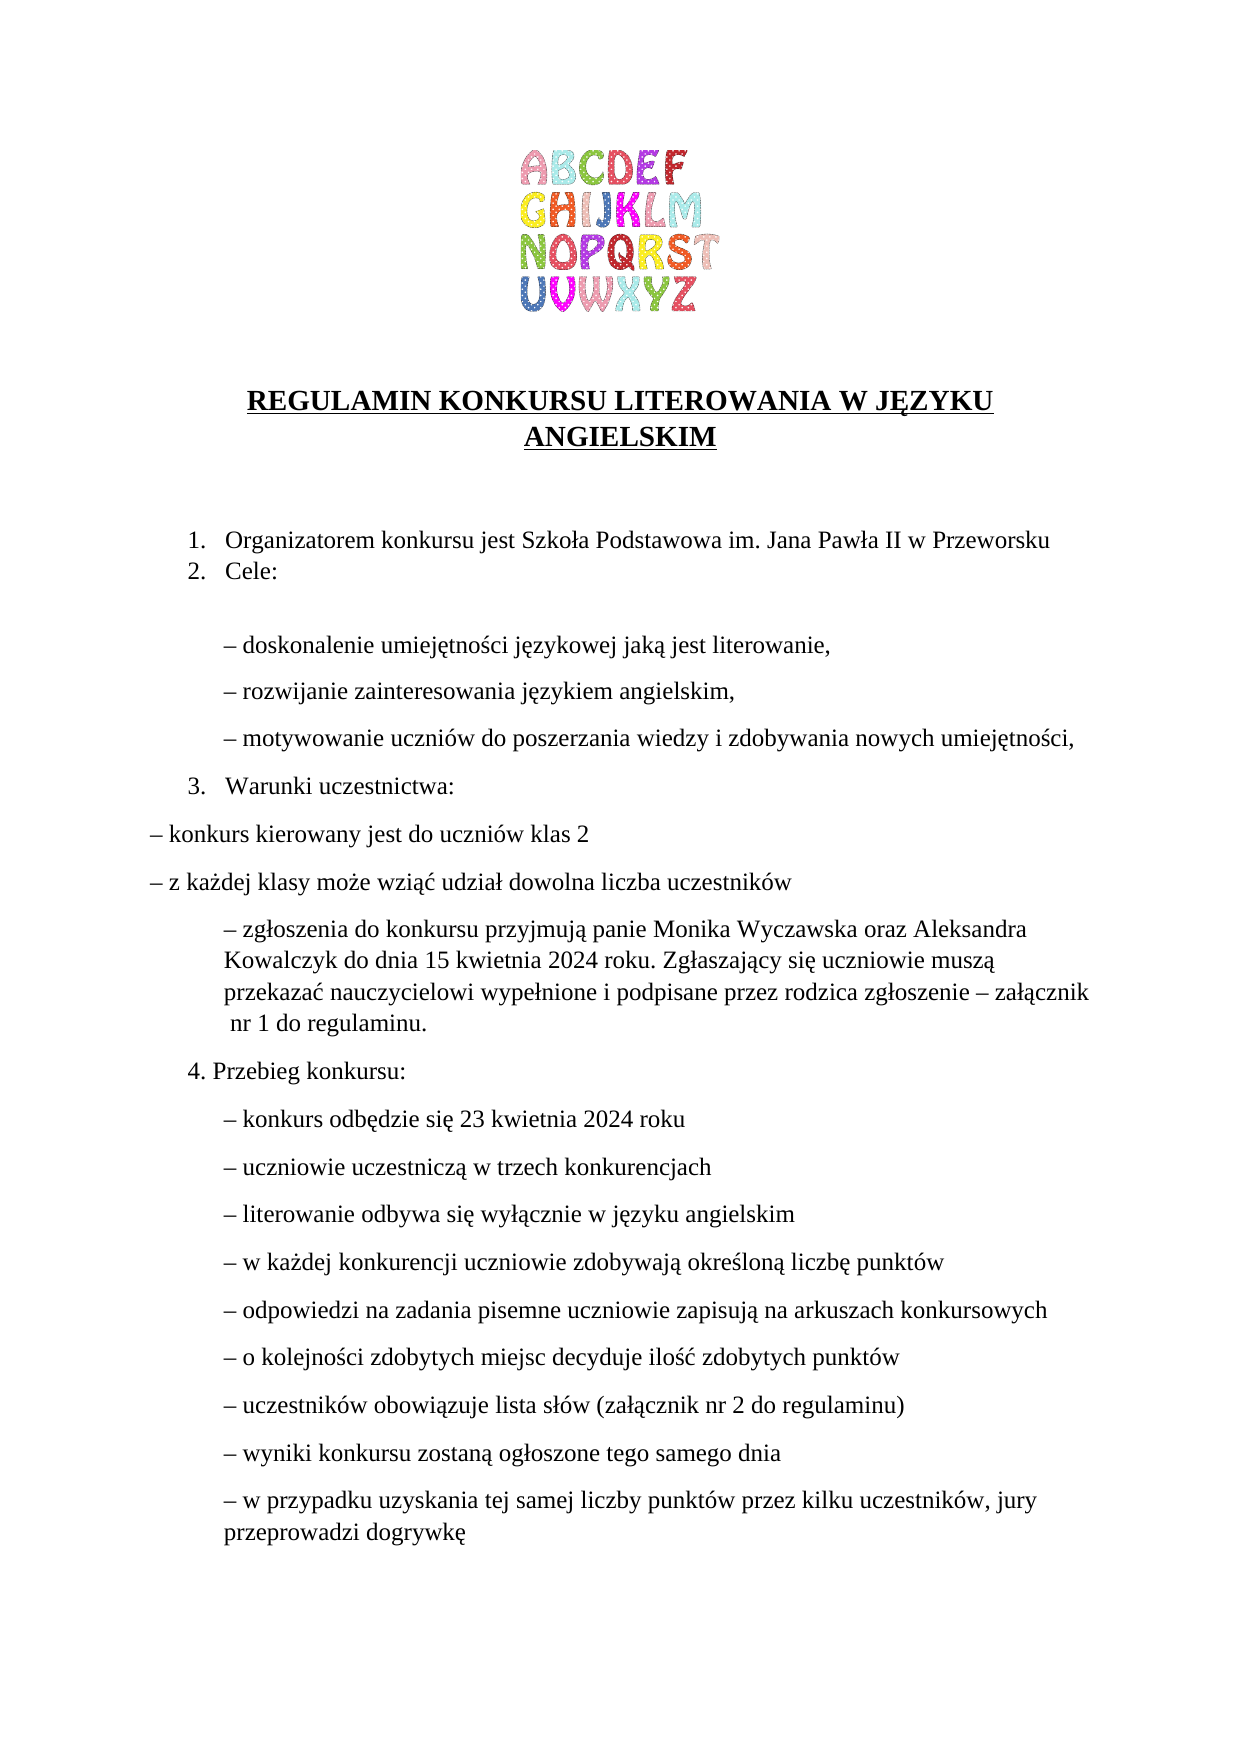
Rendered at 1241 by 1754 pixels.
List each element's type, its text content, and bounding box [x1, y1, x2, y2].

text – uczestników obowiązuje lista słów (załącznik nr 2 do regulaminu) [150, 1390, 1090, 1419]
text – konkurs odbędzie się 23 kwietnia 2024 roku [150, 1104, 1090, 1133]
text – motywowanie uczniów do poszerzania wiedzy i zdobywania nowych umiejętności, [150, 723, 1090, 752]
text – rozwijanie zainteresowania językiem angielskim, [150, 676, 1090, 704]
text – w przypadku uzyskania tej samej liczby punktów przez kilku uczestników, jury przeprowadzi dogrywkę [150, 1486, 1090, 1546]
text REGULAMIN KONKURSU LITEROWANIA W JĘZYKU ANGIELSKIM [150, 383, 1090, 453]
text – odpowiedzi na zadania pisemne uczniowie zapisują na arkuszach konkursowych [150, 1295, 1090, 1323]
text – z każdej klasy może wziąć udział dowolna liczba uczestników [150, 867, 1090, 895]
text – w każdej konkurencji uczniowie zdobywają określoną liczbę punktów [150, 1247, 1090, 1276]
list Organizatorem konkursu jest Szkoła Podstawowa im. Jana Pawła II w Przeworsku [187, 525, 1090, 554]
text 3. Warunki uczestnictwa: [150, 771, 1090, 800]
text – uczniowie uczestniczą w trzech konkurencjach [150, 1152, 1090, 1180]
list Cele: [187, 556, 1090, 585]
text – konkurs kierowany jest do uczniów klas 2 [150, 819, 1090, 848]
text – zgłoszenia do konkursu przyjmują panie Monika Wyczawska oraz Aleksandra Kowalczyk do dnia 15 kwietnia 2024 roku. Zgłaszający się uczniowie muszą przekazać nauczycielowi wypełnione i podpisane przez rodzica zgłoszenie – załącznik nr 1 do regulaminu. [150, 914, 1090, 1037]
text – wyniki konkursu zostaną ogłoszone tego samego dnia [150, 1438, 1090, 1467]
text – doskonalenie umiejętności językowej jaką jest literowanie, [150, 630, 1090, 659]
text 4. Przebieg konkursu: [150, 1056, 1090, 1085]
text – o kolejności zdobytych miejsc decyduje ilość zdobytych punktów [150, 1342, 1090, 1371]
text – literowanie odbywa się wyłącznie w języku angielskim [150, 1199, 1090, 1228]
